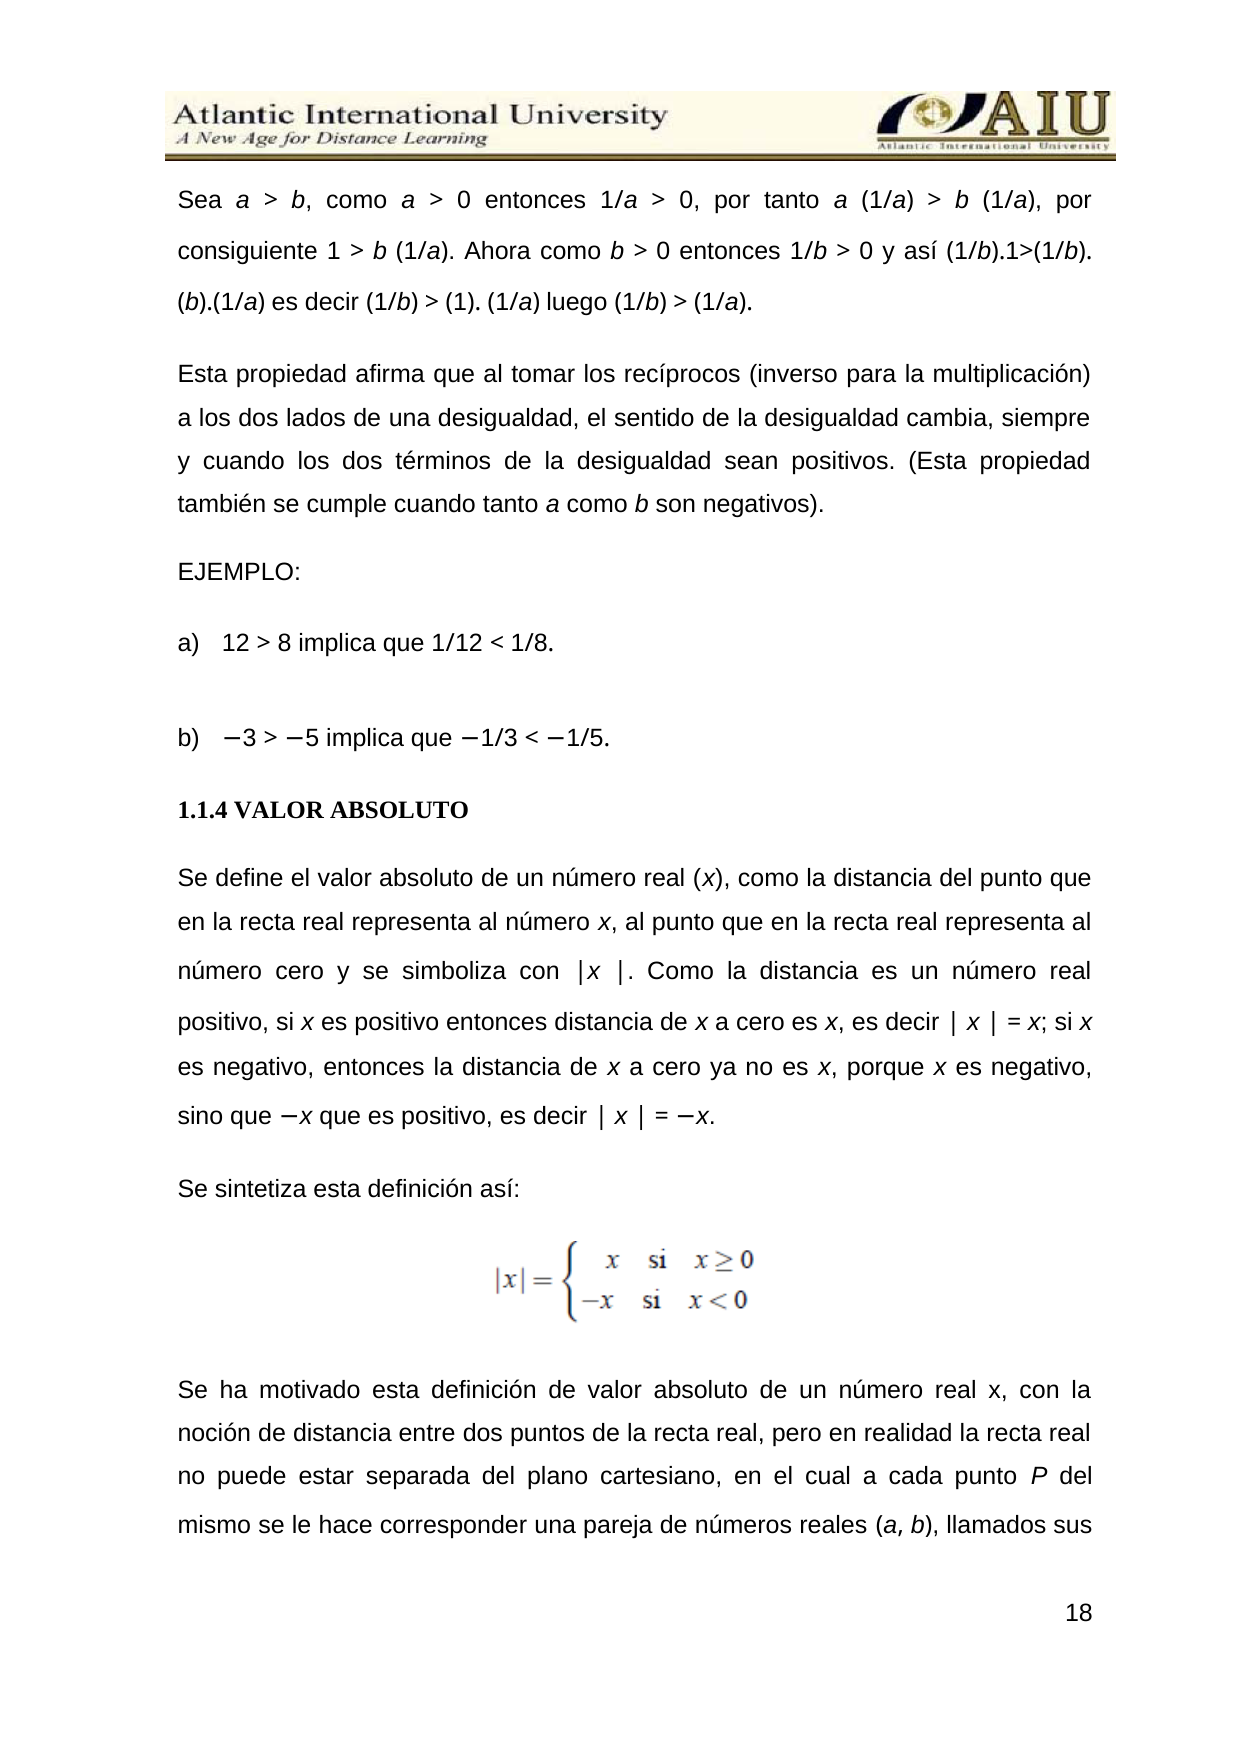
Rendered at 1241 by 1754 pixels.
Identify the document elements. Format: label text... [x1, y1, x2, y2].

text Sea a > b, como a > 0 entonces 1/a > 0, por tanto a (1/a) > b (1/a), por consiguiente 1 > b (1/a). Ahora como b > 0 entonces 1/b > 0 y así (1/b).1>(1/b).(b).(1/a) es decir (1/b) > (1). (1/a) luego (1/b) > (1/a). [177, 181, 1092, 317]
text Se sintetiza esta definición así: [177, 1173, 1092, 1202]
picture [481, 1241, 788, 1336]
text EJEMPLO: [177, 557, 1092, 586]
picture [150, 82, 1129, 166]
text Se define el valor absoluto de un número real (x), como la distancia del punto que en la recta real representa al número x, al punto que en la recta real representa al número cero y se simboliza con |x |. Como la distancia es un número real positivo, si x es positivo entonces distancia de x a cero es x, es decir | x | = x; si x es negativo, entonces la distancia de x a cero ya no es x, porque x es negativo, sino que −x que es positivo, es decir | x | = −x. [177, 863, 1092, 1132]
list 12 > 8 implica que 1/12 < 1/8. [177, 625, 1092, 659]
list −3 > −5 implica que −1/3 < −1/5. [177, 719, 1092, 753]
text Esta propiedad afirma que al tomar los recíprocos (inverso para la multiplicación) a los dos lados de una desigualdad, el sentido de la desigualdad cambia, siempre y cuando los dos términos de la desigualdad sean positivos. (Esta propiedad también se cumple cuando tanto a como b son negativos). [177, 359, 1092, 518]
text VALOR ABSOLUTO [177, 795, 1092, 824]
